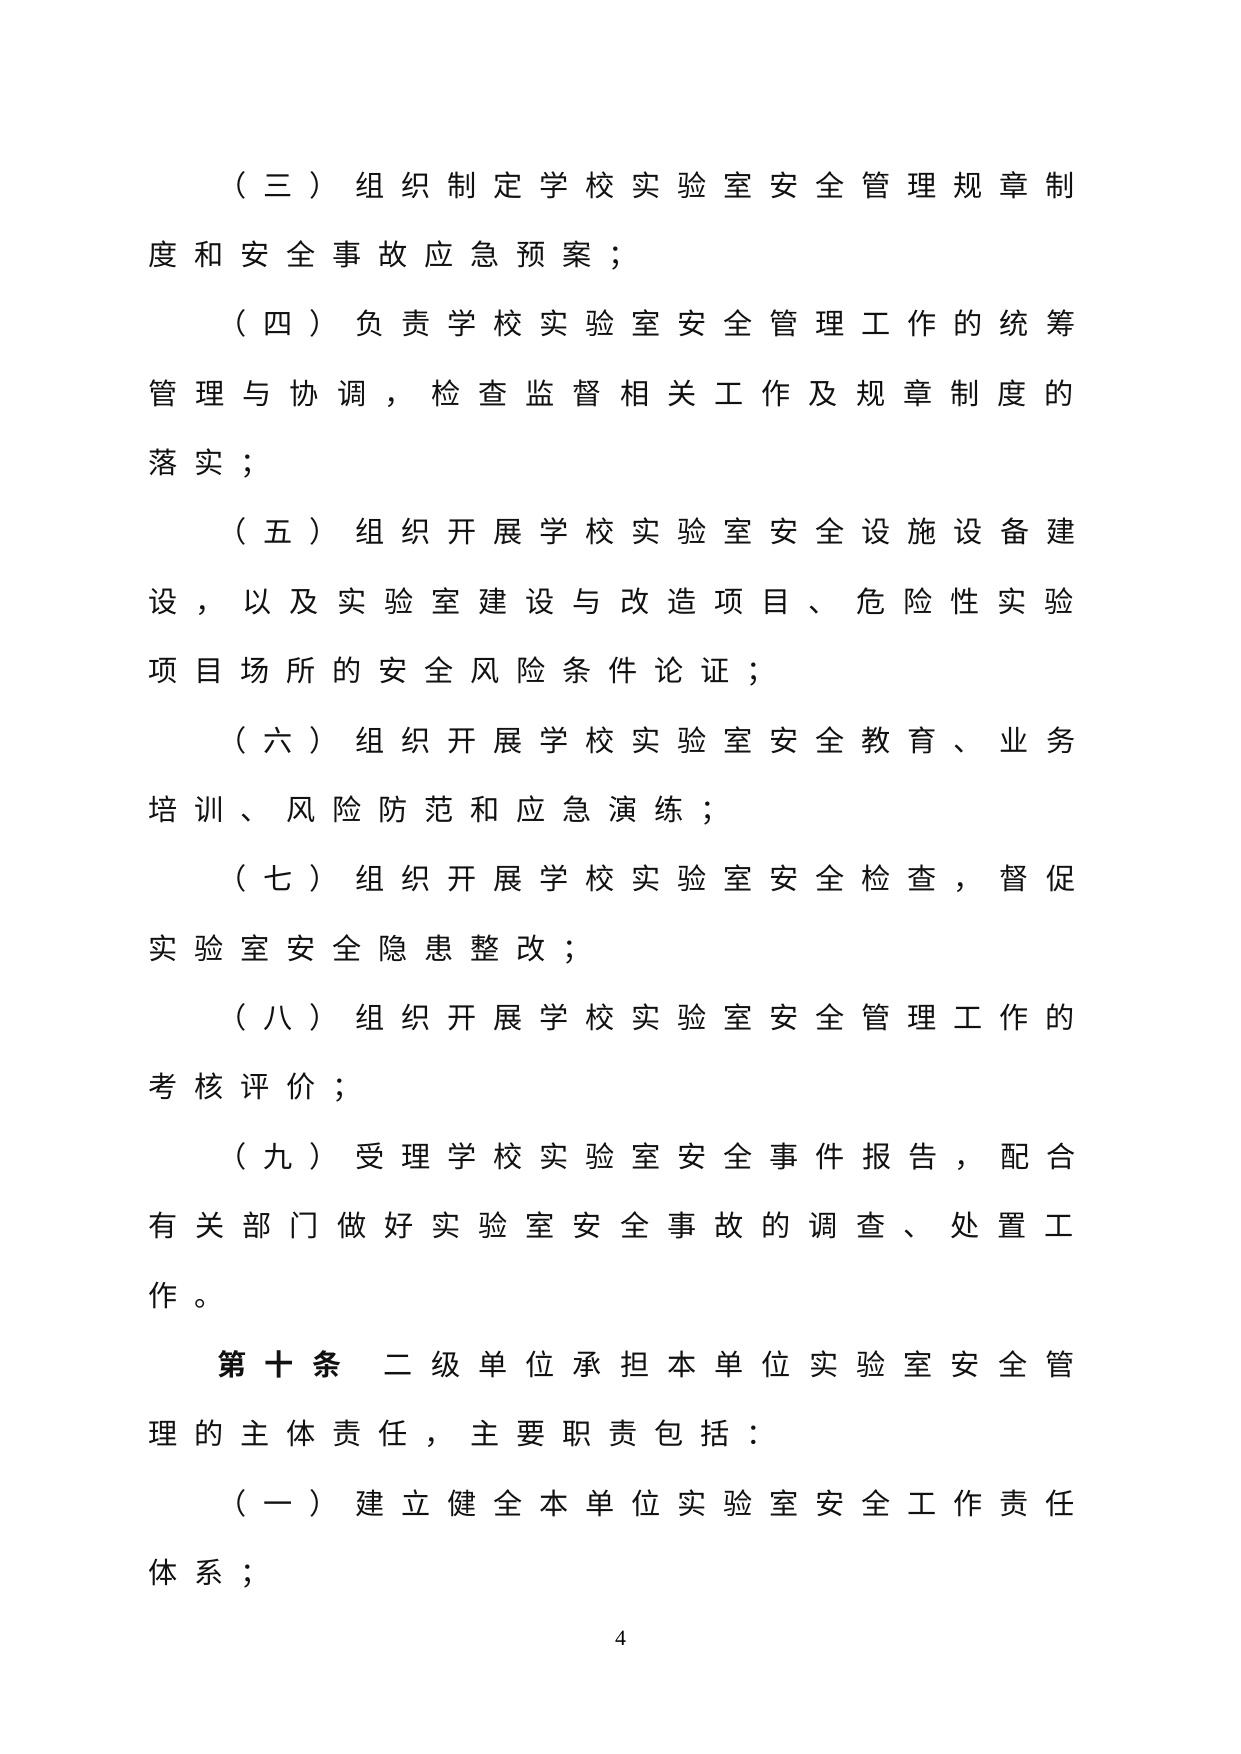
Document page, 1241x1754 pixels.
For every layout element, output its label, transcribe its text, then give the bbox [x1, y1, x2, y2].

text （四）负责学校实验室安全管理工作的统筹管理与协调，检查监督相关工作及规章制度的落实； [148, 287, 1092, 495]
text （八）组织开展学校实验室安全管理工作的考核评价； [148, 981, 1092, 1120]
text （六）组织开展学校实验室安全教育、业务培训、风险防范和应急演练； [148, 703, 1092, 842]
text （九）受理学校实验室安全事件报告，配合有关部门做好实验室安全事故的调查、处置工作。 [148, 1120, 1092, 1328]
text （七）组织开展学校实验室安全检查，督促实验室安全隐患整改； [148, 842, 1092, 981]
text 第十条 二级单位承担本单位实验室安全管理的主体责任，主要职责包括： [148, 1328, 1092, 1467]
text （一）建立健全本单位实验室安全工作责任体系； [148, 1467, 1092, 1605]
text （三）组织制定学校实验室安全管理规章制度和安全事故应急预案； [148, 148, 1092, 287]
text （五）组织开展学校实验室安全设施设备建设，以及实验室建设与改造项目、危险性实验项目场所的安全风险条件论证； [148, 495, 1092, 703]
